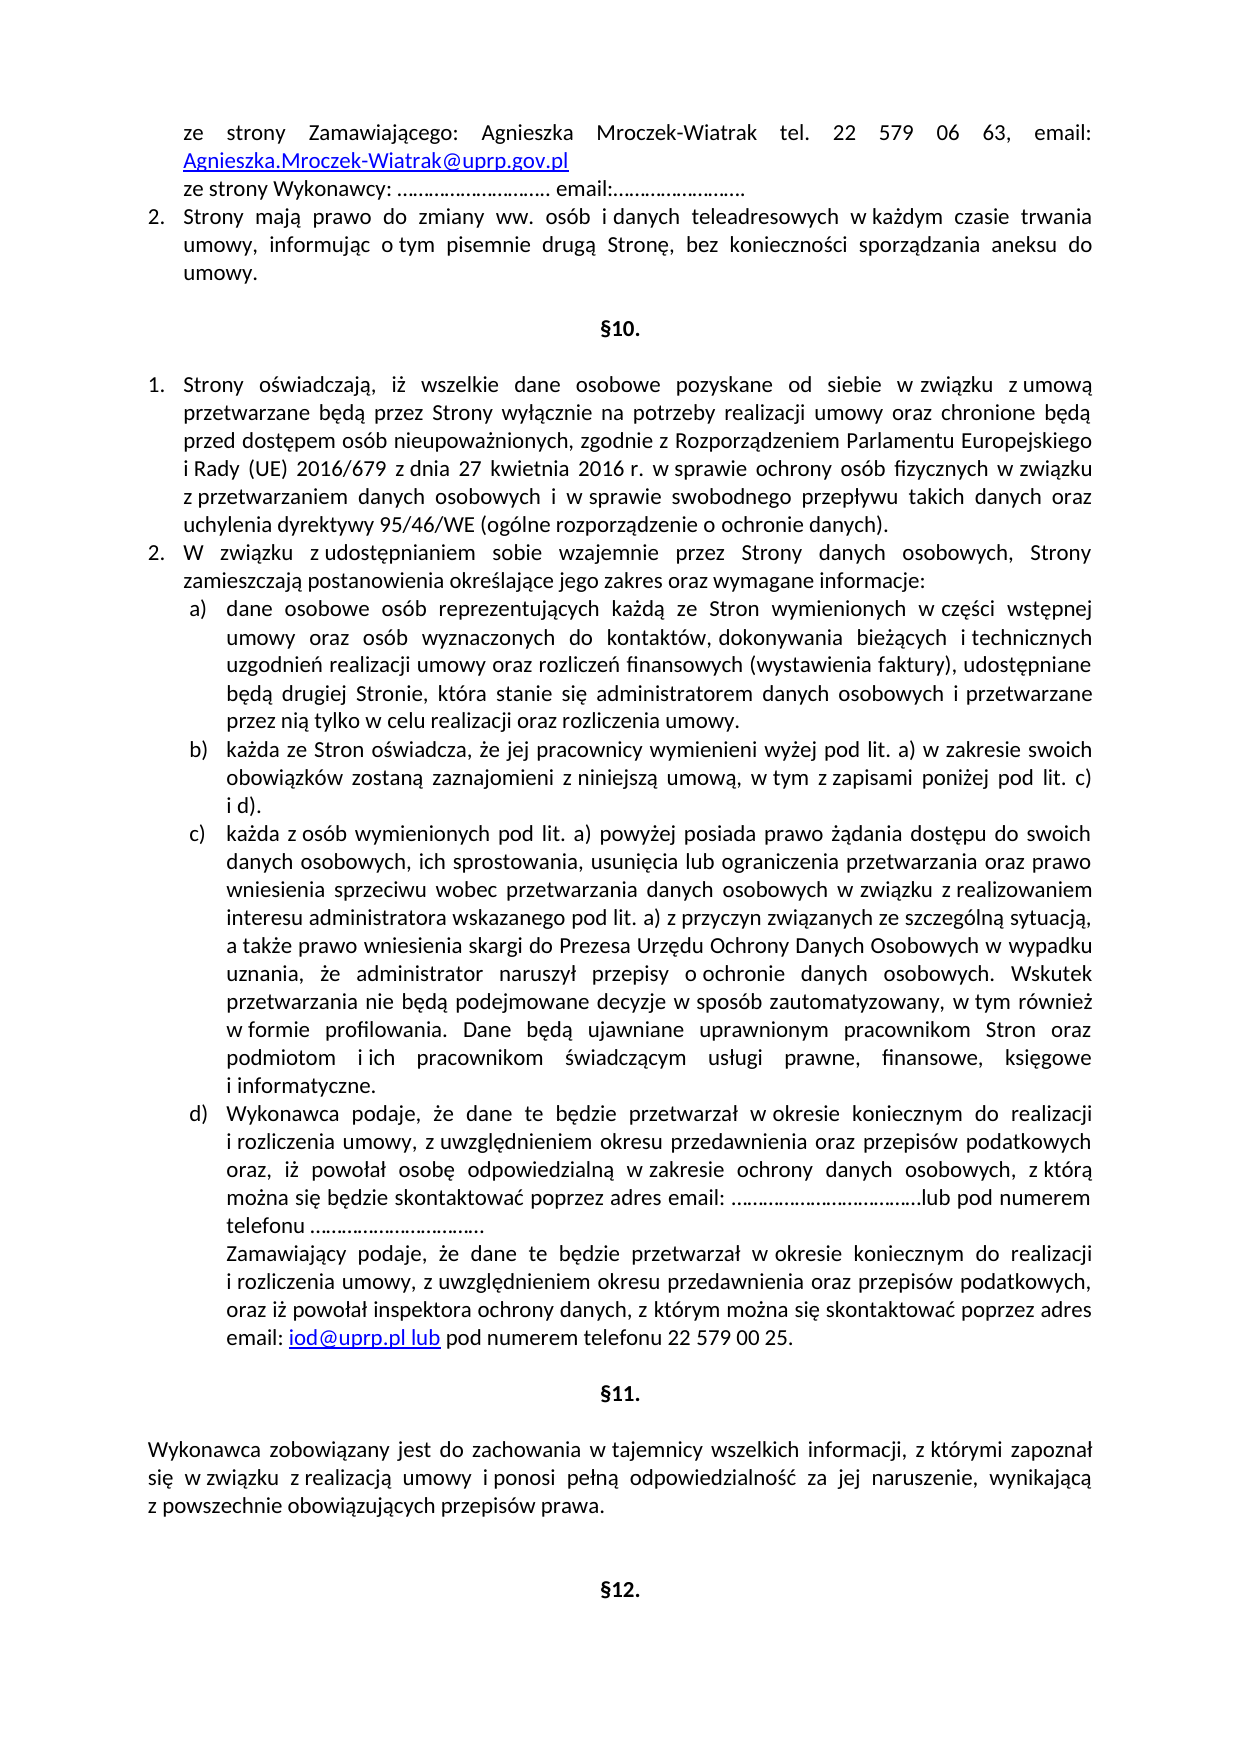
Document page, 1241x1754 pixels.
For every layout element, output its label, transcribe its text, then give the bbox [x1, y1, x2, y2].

text §11. [148, 1379, 1092, 1407]
list Strony oświadczają, iż wszelkie dane osobowe pozyskane od siebie w związku z umową przetwarzane będą przez Strony wyłącznie na potrzeby realizacji umowy oraz chronione będą przed dostępem osób nieupoważnionych, zgodnie z Rozporządzeniem Parlamentu Europejskiego i Rady (UE) 2016/679 z dnia 27 kwietnia 2016 r. w sprawie ochrony osób fizycznych w związku z przetwarzaniem danych osobowych i w sprawie swobodnego przepływu takich danych oraz uchylenia dyrektywy 95/46/WE (ogólne rozporządzenie o ochronie danych). [148, 370, 1092, 538]
list każda ze Stron oświadcza, że jej pracownicy wymienieni wyżej pod lit. a) w zakresie swoich obowiązków zostaną zaznajomieni z niniejszą umową, w tym z zapisami poniżej pod lit. c) i d). [189, 735, 1092, 819]
list Strony mają prawo do zmiany ww. osób i danych teleadresowych w każdym czasie trwania umowy, informując o tym pisemnie drugą Stronę, bez konieczności sporządzania aneksu do umowy. [148, 202, 1092, 286]
text Wykonawca zobowiązany jest do zachowania w tajemnicy wszelkich informacji, z którymi zapoznał się w związku z realizacją umowy i ponosi pełną odpowiedzialność za jej naruszenie, wynikającą z powszechnie obowiązujących przepisów prawa. [148, 1435, 1092, 1519]
list każda z osób wymienionych pod lit. a) powyżej posiada prawo żądania dostępu do swoich danych osobowych, ich sprostowania, usunięcia lub ograniczenia przetwarzania oraz prawo wniesienia sprzeciwu wobec przetwarzania danych osobowych w związku z realizowaniem interesu administratora wskazanego pod lit. a) z przyczyn związanych ze szczególną sytuacją, a także prawo wniesienia skargi do Prezesa Urzędu Ochrony Danych Osobowych w wypadku uznania, że administrator naruszył przepisy o ochronie danych osobowych. Wskutek przetwarzania nie będą podejmowane decyzje w sposób zautomatyzowany, w tym również w formie profilowania. Dane będą ujawniane uprawnionym pracownikom Stron oraz podmiotom i ich pracownikom świadczącym usługi prawne, finansowe, księgowe i informatyczne. [189, 819, 1092, 1099]
text Zamawiający podaje, że dane te będzie przetwarzał w okresie koniecznym do realizacji i rozliczenia umowy, z uwzględnieniem okresu przedawnienia oraz przepisów podatkowych, oraz iż powołał inspektora ochrony danych, z którym można się skontaktować poprzez adres email: iod@uprp.pl lub pod numerem telefonu 22 579 00 25. [226, 1239, 1092, 1351]
list ze strony Zamawiającego: Agnieszka Mroczek-Wiatrak tel. 22 579 06 63, email: Agnieszka.Mroczek-Wiatrak@uprp.gov.pl [183, 118, 1092, 174]
list Wykonawca podaje, że dane te będzie przetwarzał w okresie koniecznym do realizacji i rozliczenia umowy, z uwzględnieniem okresu przedawnienia oraz przepisów podatkowych oraz, iż powołał osobę odpowiedzialną w zakresie ochrony danych osobowych, z którą można się będzie skontaktować poprzez adres email: ………………………………lub pod numerem telefonu …………………………… [189, 1099, 1092, 1239]
list dane osobowe osób reprezentujących każdą ze Stron wymienionych w części wstępnej umowy oraz osób wyznaczonych do kontaktów, dokonywania bieżących i technicznych uzgodnień realizacji umowy oraz rozliczeń finansowych (wystawienia faktury), udostępniane będą drugiej Stronie, która stanie się administratorem danych osobowych i przetwarzane przez nią tylko w celu realizacji oraz rozliczenia umowy. [189, 594, 1092, 735]
text §10. [148, 314, 1092, 342]
list ze strony Wykonawcy: ……………………….. email:……………………. [183, 174, 1092, 202]
list W związku z udostępnianiem sobie wzajemnie przez Strony danych osobowych, Strony zamieszczają postanowienia określające jego zakres oraz wymagane informacje: [148, 538, 1092, 594]
text §12. [148, 1575, 1092, 1603]
